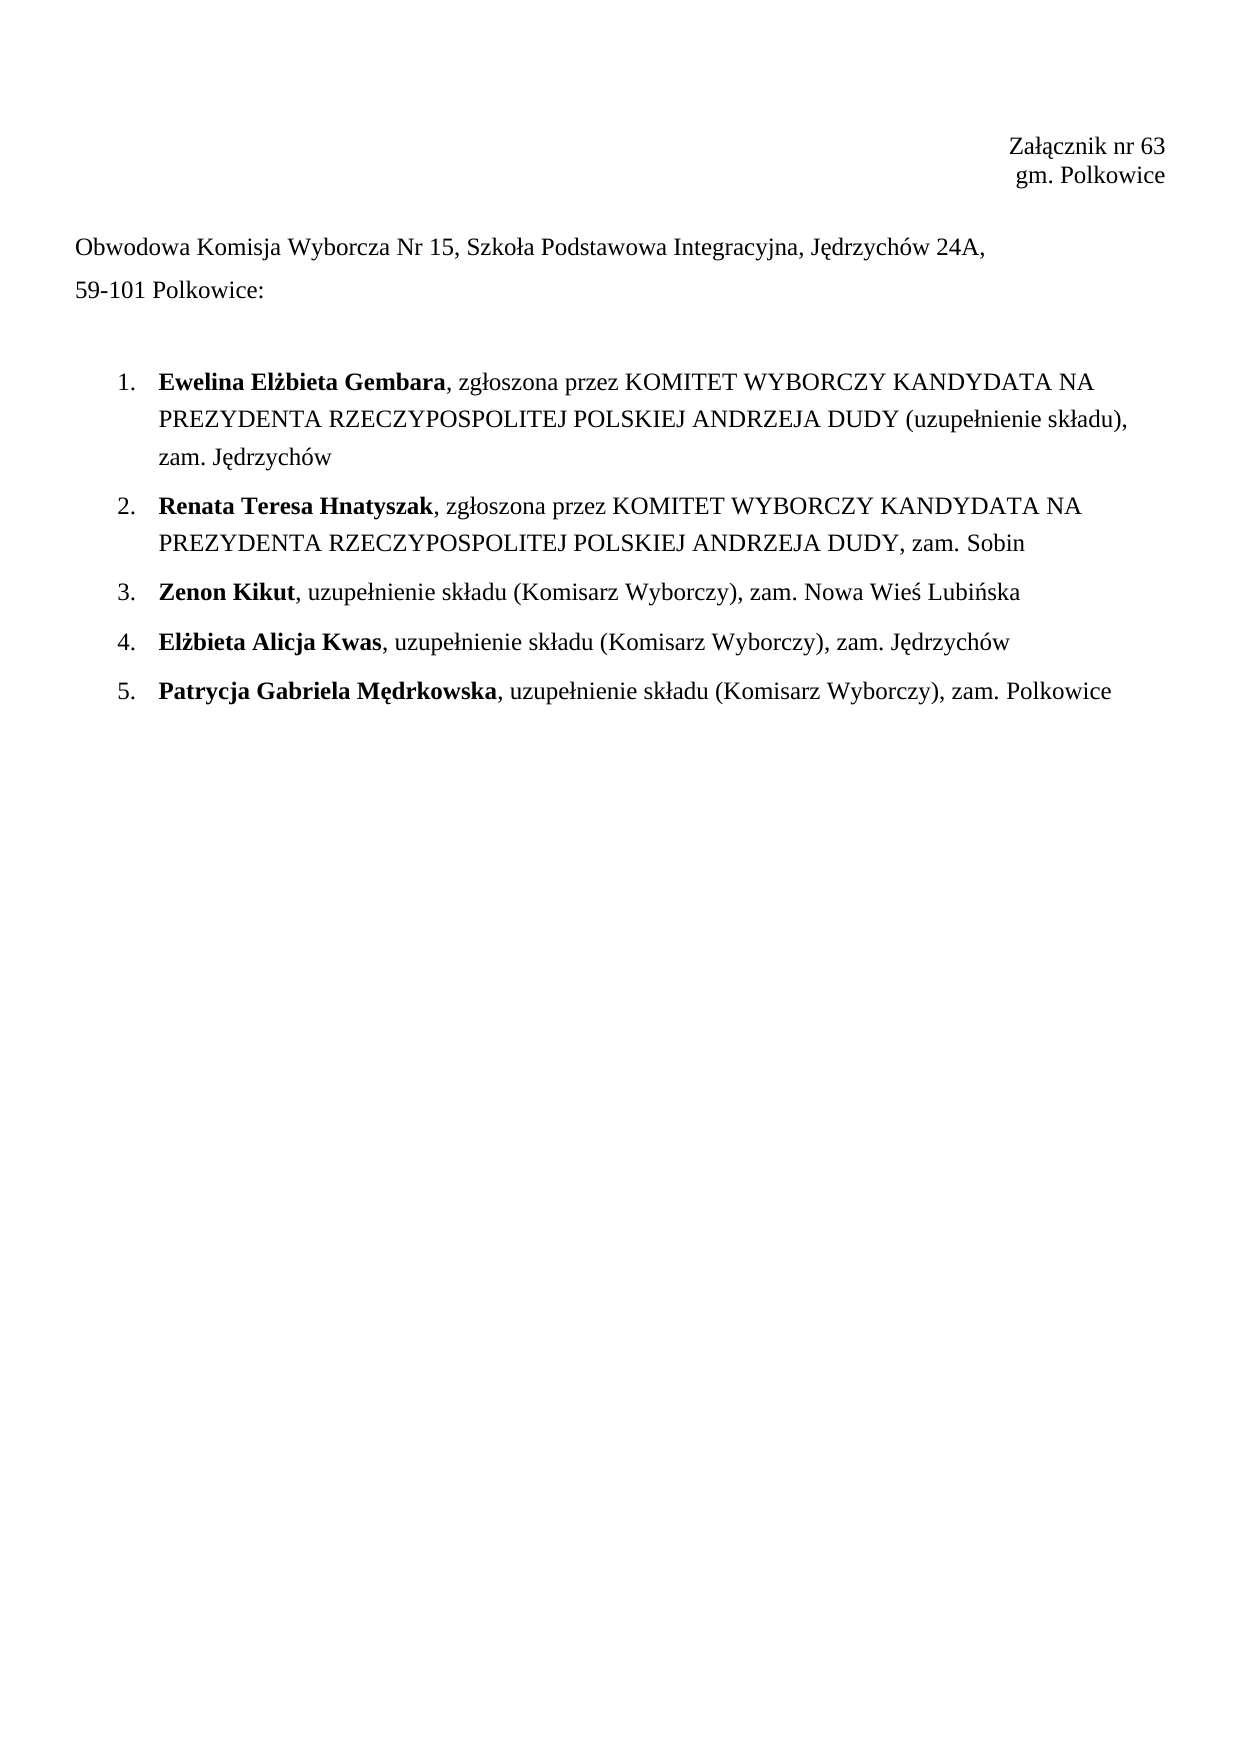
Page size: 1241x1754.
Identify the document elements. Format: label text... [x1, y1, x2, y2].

table_cell Zenon Kikut, uzupełnienie składu (Komisarz Wyborczy), zam. Nowa Wieś Lubińska [147, 572, 1166, 621]
table_cell 2. [74, 485, 147, 572]
table_cell 3. [74, 572, 147, 621]
table_cell Patrycja Gabriela Mędrkowska, uzupełnienie składu (Komisarz Wyborczy), zam. Polkowice [147, 670, 1166, 719]
table_header Ewelina Elżbieta Gembara, zgłoszona przez KOMITET WYBORCZY KANDYDATA NA PREZYDENTA RZECZYPOSPOLITEJ POLSKIEJ ANDRZEJA DUDY (uzupełnienie składu), zam. Jędrzychów [147, 361, 1166, 485]
text Załącznik nr 63 [607, 131, 1165, 160]
text gm. Polkowice [75, 160, 1165, 189]
table_header 1. [74, 361, 147, 485]
table_cell 5. [74, 670, 147, 719]
text 59-101 Polkowice: [75, 275, 1165, 304]
table_cell Elżbieta Alicja Kwas, uzupełnienie składu (Komisarz Wyborczy), zam. Jędrzychów [147, 621, 1166, 670]
table_cell Renata Teresa Hnatyszak, zgłoszona przez KOMITET WYBORCZY KANDYDATA NA PREZYDENTA RZECZYPOSPOLITEJ POLSKIEJ ANDRZEJA DUDY, zam. Sobin [147, 485, 1166, 572]
table_cell 4. [74, 621, 147, 670]
text Obwodowa Komisja Wyborcza Nr 15, Szkoła Podstawowa Integracyjna, Jędrzychów 24A, [75, 232, 1165, 261]
